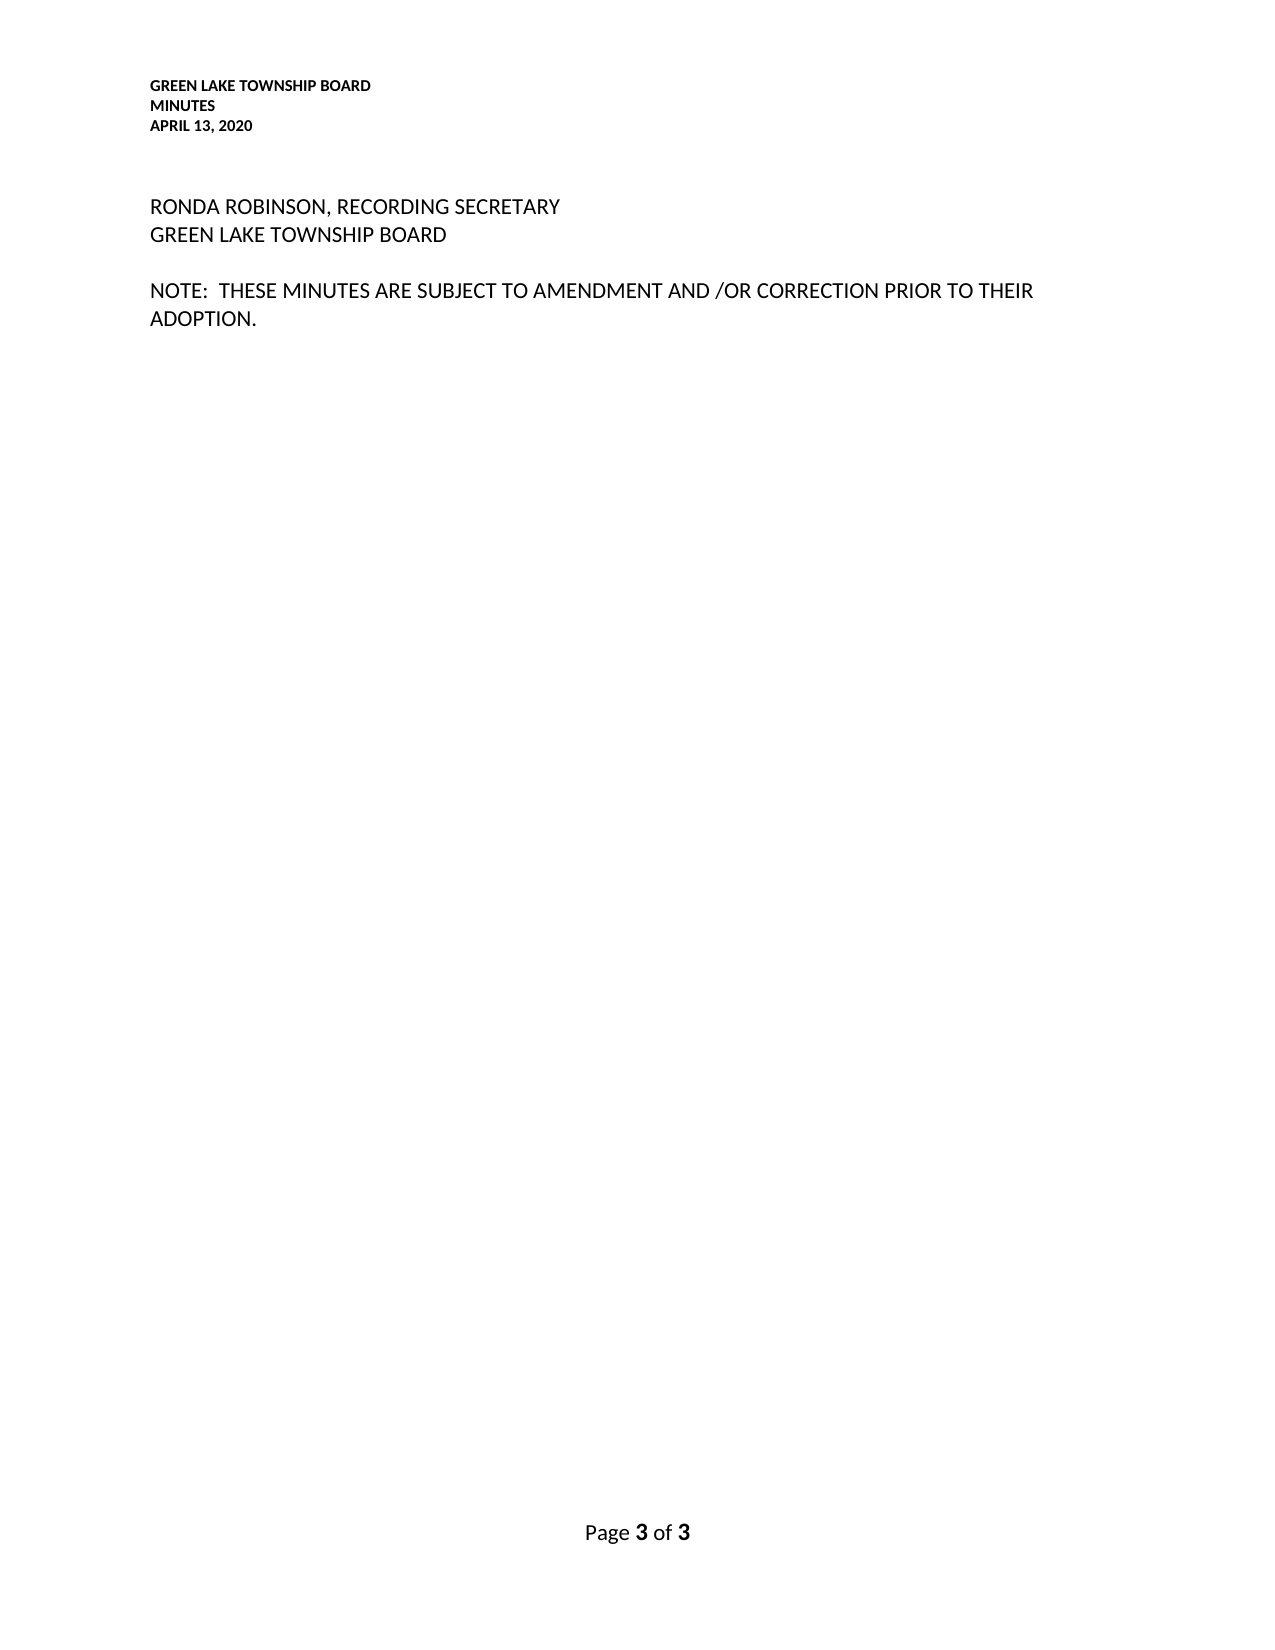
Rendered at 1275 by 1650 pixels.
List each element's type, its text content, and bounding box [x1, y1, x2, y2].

text NOTE: THESE MINUTES ARE SUBJECT TO AMENDMENT AND /OR CORRECTION PRIOR TO THEIR ADOPTION. [150, 276, 1125, 332]
text RONDA ROBINSON, RECORDING SECRETARY [150, 192, 1125, 220]
text GREEN LAKE TOWNSHIP BOARD [150, 220, 1125, 248]
